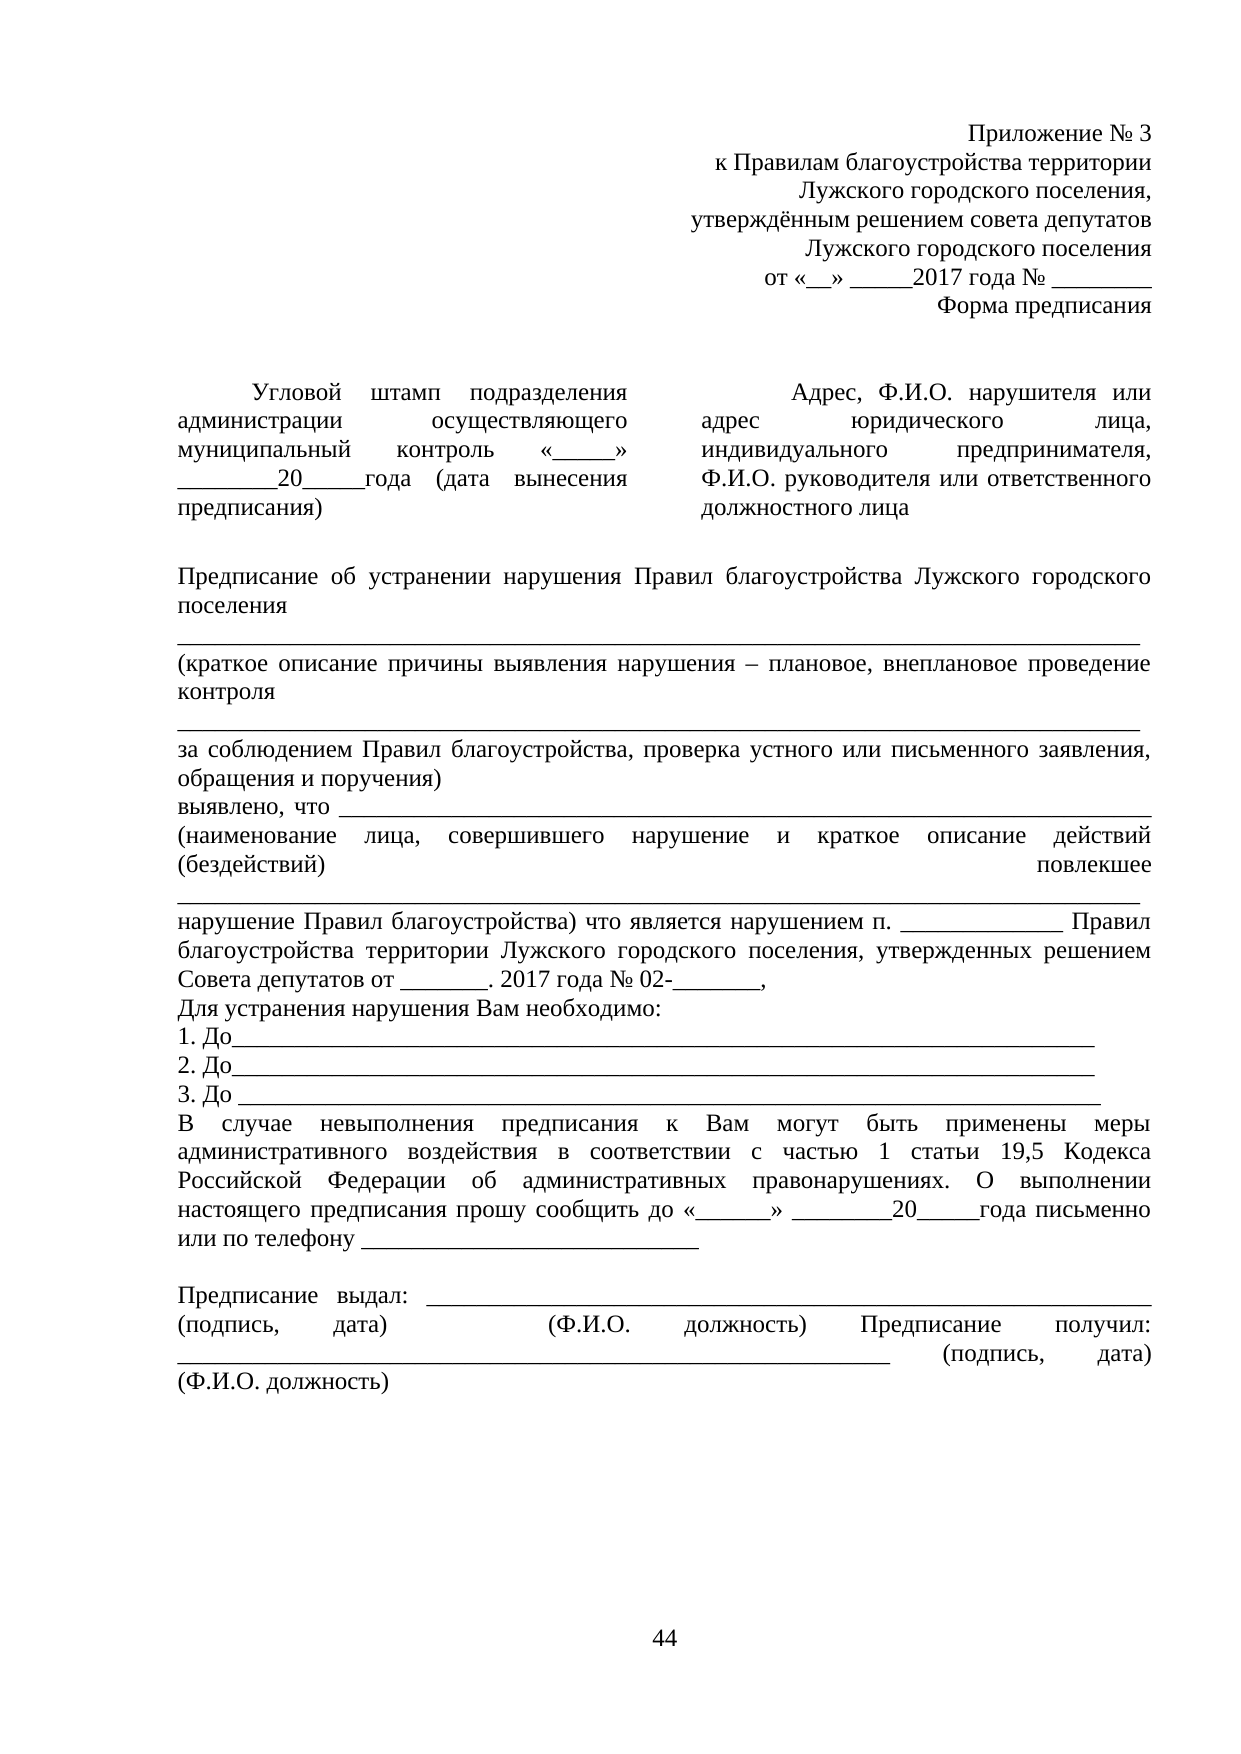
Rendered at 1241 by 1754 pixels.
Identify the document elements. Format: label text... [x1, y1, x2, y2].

text утверждённым решением совета депутатов [177, 204, 1152, 233]
text 2. До_____________________________________________________________________ [177, 1050, 1152, 1079]
text Лужского городского поселения, [177, 176, 1152, 204]
text Форма предписания [177, 291, 1152, 319]
text от «__» _____2017 года № ________ [177, 262, 1152, 291]
text к Правилам благоустройства территории [177, 147, 1152, 176]
text Для устранения нарушения Вам необходимо: [177, 993, 1152, 1021]
text Предписание выдал: __________________________________________________________ (подпись, дата) (Ф.И.О. должность) Предписание получил: _________________________________________________________ (подпись, дата) (Ф.И.О. должность) [177, 1280, 1152, 1395]
text выявлено, что _________________________________________________________________ (наименование лица, совершившего нарушение и краткое описание действий (бездействий) повлекшее _____________________________________________________________________________ нарушение Правил благоустройства) что является нарушением п. _____________ Правил благоустройства территории Лужского городского поселения, утвержденных решением Совета депутатов от _______. 2017 года № 02-_______, [177, 791, 1152, 993]
text 1. До_____________________________________________________________________ [177, 1021, 1152, 1050]
text Адрес, Ф.И.О. нарушителя или адрес юридического лица, индивидуального предпринимателя, Ф.И.О. руководителя или ответственного должностного лица [701, 377, 1152, 521]
text Лужского городского поселения [177, 233, 1152, 262]
text Угловой штамп подразделения администрации осуществляющего муниципальный контроль «_____» ________20_____года (дата вынесения предписания) [177, 377, 627, 521]
text В случае невыполнения предписания к Вам могут быть применены меры административного воздействия в соответствии с частью 1 статьи 19,5 Кодекса Российской Федерации об административных правонарушениях. О выполнении настоящего предписания прошу сообщить до «______» ________20_____года письменно или по телефону ___________________________ [177, 1108, 1152, 1251]
text 3. До _____________________________________________________________________ [177, 1079, 1152, 1108]
text Предписание об устранении нарушения Правил благоустройства Лужского городского поселения _____________________________________________________________________________ (краткое описание причины выявления нарушения – плановое, внеплановое проведение контроля _____________________________________________________________________________ за соблюдением Правил благоустройства, проверка устного или письменного заявления, обращения и поручения) [177, 561, 1152, 791]
text Приложение № 3 [177, 118, 1152, 147]
